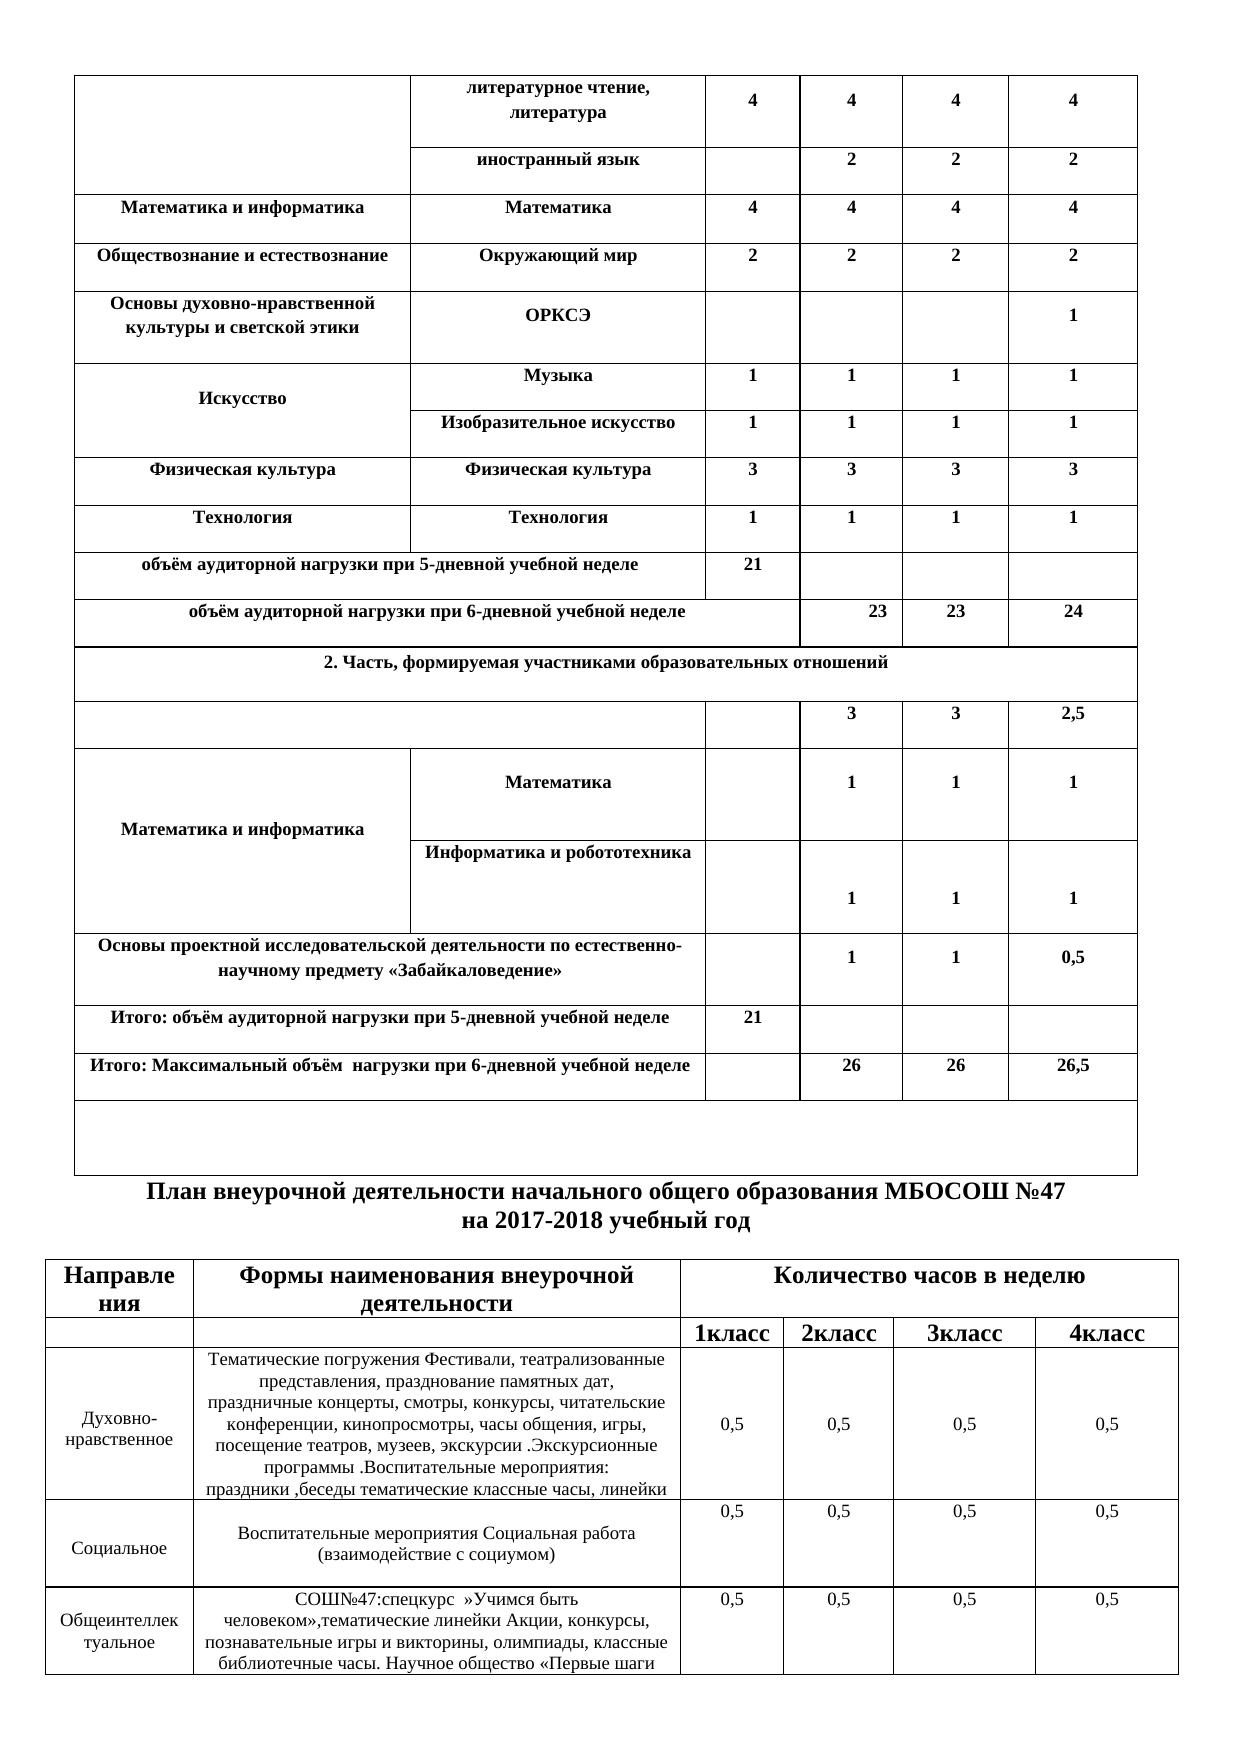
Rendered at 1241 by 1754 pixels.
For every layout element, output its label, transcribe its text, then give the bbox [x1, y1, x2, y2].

table_cell 3 [801, 702, 902, 748]
table_cell 0,5 [1036, 1588, 1178, 1674]
table_cell [706, 1054, 799, 1100]
table_cell Итого: Максимальный объём нагрузки при 6-дневной учебной неделе [75, 1054, 705, 1100]
table_cell Физическая культура [411, 458, 705, 504]
table_cell [706, 749, 799, 840]
table_cell [706, 292, 799, 363]
table_cell 0,5 [784, 1348, 893, 1499]
table_cell 1 [801, 364, 902, 410]
table_cell Основы проектной исследовательской деятельности по естественно-научному предмету «Забайкаловедение» [75, 934, 705, 1005]
table_cell 4класс [1036, 1318, 1178, 1347]
table_cell [1009, 553, 1137, 599]
table_cell 26 [801, 1054, 902, 1100]
table_cell 0,5 [1036, 1500, 1178, 1586]
table_cell 1 [801, 749, 902, 840]
table_cell 1 [1009, 506, 1137, 552]
table_cell [706, 148, 799, 194]
table_cell 1 [1009, 364, 1137, 410]
table_cell Математика и информатика [75, 749, 410, 933]
table_cell 1 [903, 364, 1008, 410]
table_cell ОРКСЭ [411, 292, 705, 363]
table_cell 1 [903, 411, 1008, 457]
table_cell [1009, 1006, 1137, 1052]
table_header Направления [46, 1260, 193, 1317]
table_cell Изобразительное искусство [411, 411, 705, 457]
table_cell 1 [1009, 841, 1137, 933]
table_cell [706, 702, 799, 748]
table_cell [903, 292, 1008, 363]
table_cell литературное чтение, литература [411, 76, 705, 147]
table_cell иностранный язык [411, 148, 705, 194]
table_cell 2 [903, 148, 1008, 194]
table_cell 3 [903, 458, 1008, 504]
table_cell Физическая культура [75, 458, 410, 504]
table_cell 0,5 [894, 1500, 1035, 1586]
table_cell 3 [903, 702, 1008, 748]
table_cell Итого: объём аудиторной нагрузки при 5-дневной учебной неделе [75, 1006, 705, 1052]
table_cell 0,5 [894, 1348, 1035, 1499]
table_cell Окружающий мир [411, 244, 705, 291]
table_cell Технология [411, 506, 705, 552]
table_cell 4 [1009, 76, 1137, 147]
table_cell 3 [706, 458, 799, 504]
table_cell [706, 841, 799, 933]
table_cell 1 [903, 934, 1008, 1005]
table_cell [801, 292, 902, 363]
table_cell Обществознание и естествознание [75, 244, 410, 291]
table_cell 1 [903, 506, 1008, 552]
table_cell 23 [903, 600, 1008, 646]
text План внеурочной деятельности начального общего образования МБОСОШ №47 [75, 1176, 1137, 1205]
table_cell 1 [706, 411, 799, 457]
table_cell [46, 1318, 193, 1347]
table_cell [903, 1006, 1008, 1052]
table_cell 0,5 [784, 1588, 893, 1674]
table_cell Музыка [411, 364, 705, 410]
table_cell 0,5 [894, 1588, 1035, 1674]
table_cell [801, 553, 902, 599]
table_cell 21 [706, 1006, 799, 1052]
table_cell 4 [903, 195, 1008, 243]
table_cell [903, 553, 1008, 599]
table_cell 1 [801, 934, 902, 1005]
table_cell 26 [903, 1054, 1008, 1100]
table_cell 23 [801, 600, 902, 646]
table_cell 0,5 [681, 1500, 783, 1586]
table_cell Социальное [46, 1500, 193, 1586]
table_cell Информатика и робототехника [411, 841, 705, 933]
table_cell 0,5 [1009, 934, 1137, 1005]
table_cell 2. Часть, формируемая участниками образовательных отношений [75, 648, 1137, 701]
table_cell 1 [801, 506, 902, 552]
table_cell Искусство [75, 364, 410, 457]
table_cell объём аудиторной нагрузки при 6-дневной учебной неделе [75, 600, 799, 646]
table_cell Технология [75, 506, 410, 552]
table_cell [801, 1006, 902, 1052]
table_header Формы наименования внеурочной деятельности [194, 1260, 680, 1317]
table_cell 26,5 [1009, 1054, 1137, 1100]
table_cell 0,5 [681, 1348, 783, 1499]
table_cell [75, 1101, 1137, 1175]
table_cell 0,5 [784, 1500, 893, 1586]
table_cell 3класс [894, 1318, 1035, 1347]
table_cell 1 [801, 841, 902, 933]
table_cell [194, 1588, 680, 1674]
table_cell 3 [1009, 458, 1137, 504]
table_cell 4 [903, 76, 1008, 147]
table_cell 2,5 [1009, 702, 1137, 748]
table_cell 1 [1009, 292, 1137, 363]
table_cell объём аудиторной нагрузки при 5-дневной учебной неделе [75, 553, 705, 599]
table_cell 1 [903, 749, 1008, 840]
table_cell [706, 934, 799, 1005]
table_cell 2 [706, 244, 799, 291]
table_cell 1 [903, 841, 1008, 933]
table_cell 21 [706, 553, 799, 599]
table_header Количество часов в неделю [681, 1260, 1178, 1317]
table_cell Математика [411, 749, 705, 840]
table_cell 1 [706, 506, 799, 552]
table_cell Духовно-нравственное [46, 1348, 193, 1499]
table_cell Основы духовно-нравственной культуры и светской этики [75, 292, 410, 363]
table_cell 4 [1009, 195, 1137, 243]
table_cell 2класс [784, 1318, 893, 1347]
table_cell Тематические погружения Фестивали, театрализованные представления, празднование памятных дат, праздничные концерты, смотры, конкурсы, читательские конференции, кинопросмотры, часы общения, игры, посещение театров, музеев, экскурсии .Экскурсионные программы .Воспитательные мероприятия: праздники ,беседы тематические классные часы, линейки [194, 1348, 680, 1499]
table_cell 0,5 [681, 1588, 783, 1674]
table_cell 1класс [681, 1318, 783, 1347]
table_cell 1 [706, 364, 799, 410]
table_cell [194, 1318, 680, 1347]
table_cell [75, 702, 705, 748]
table_cell 2 [801, 244, 902, 291]
text на 2017-2018 учебный год [75, 1205, 1137, 1234]
table_cell 4 [801, 195, 902, 243]
table_cell 2 [801, 148, 902, 194]
table_cell 4 [706, 195, 799, 243]
table_cell 24 [1009, 600, 1137, 646]
table_cell 1 [1009, 749, 1137, 840]
table_cell 0,5 [1036, 1348, 1178, 1499]
table_cell 4 [706, 76, 799, 147]
table_cell 2 [1009, 148, 1137, 194]
table_cell Математика [411, 195, 705, 243]
table_cell Математика и информатика [75, 195, 410, 243]
table_cell 1 [1009, 411, 1137, 457]
table_cell 3 [801, 458, 902, 504]
table_cell 4 [801, 76, 902, 147]
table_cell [46, 1588, 193, 1674]
table_cell Воспитательные мероприятия Социальная работа (взаимодействие с социумом) [194, 1500, 680, 1586]
table_cell 1 [801, 411, 902, 457]
table_cell 2 [1009, 244, 1137, 291]
table_cell 2 [903, 244, 1008, 291]
